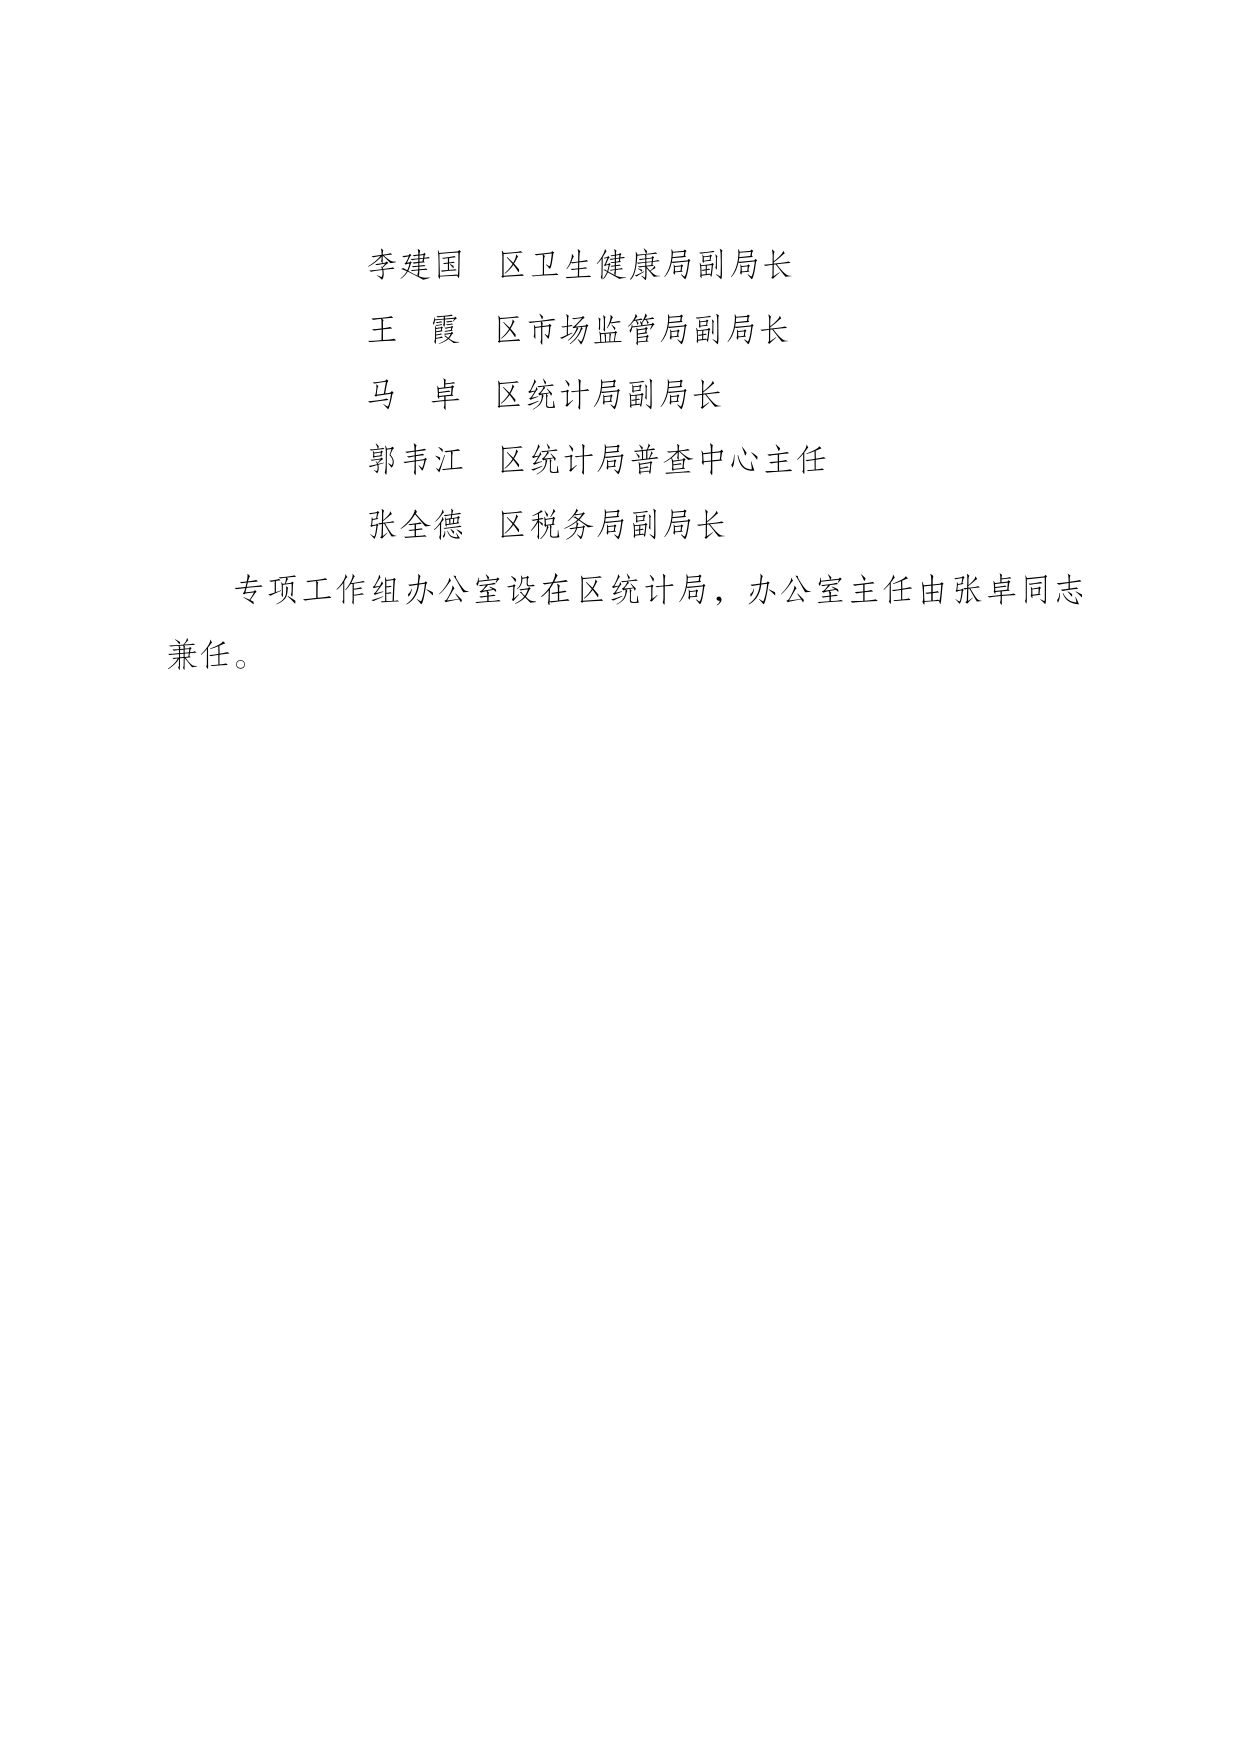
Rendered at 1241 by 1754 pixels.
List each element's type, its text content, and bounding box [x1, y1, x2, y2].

text 李建国 区卫生健康局副局长 [165, 233, 1087, 298]
text 张全德 区税务局副局长 [165, 493, 1087, 558]
text 郭韦江 区统计局普查中心主任 [165, 428, 1087, 493]
text 专项工作组办公室设在区统计局，办公室主任由张卓同志兼任。 [165, 558, 1087, 688]
text 马 卓 区统计局副局长 [165, 363, 1087, 428]
text 王 霞 区市场监管局副局长 [165, 298, 1087, 363]
